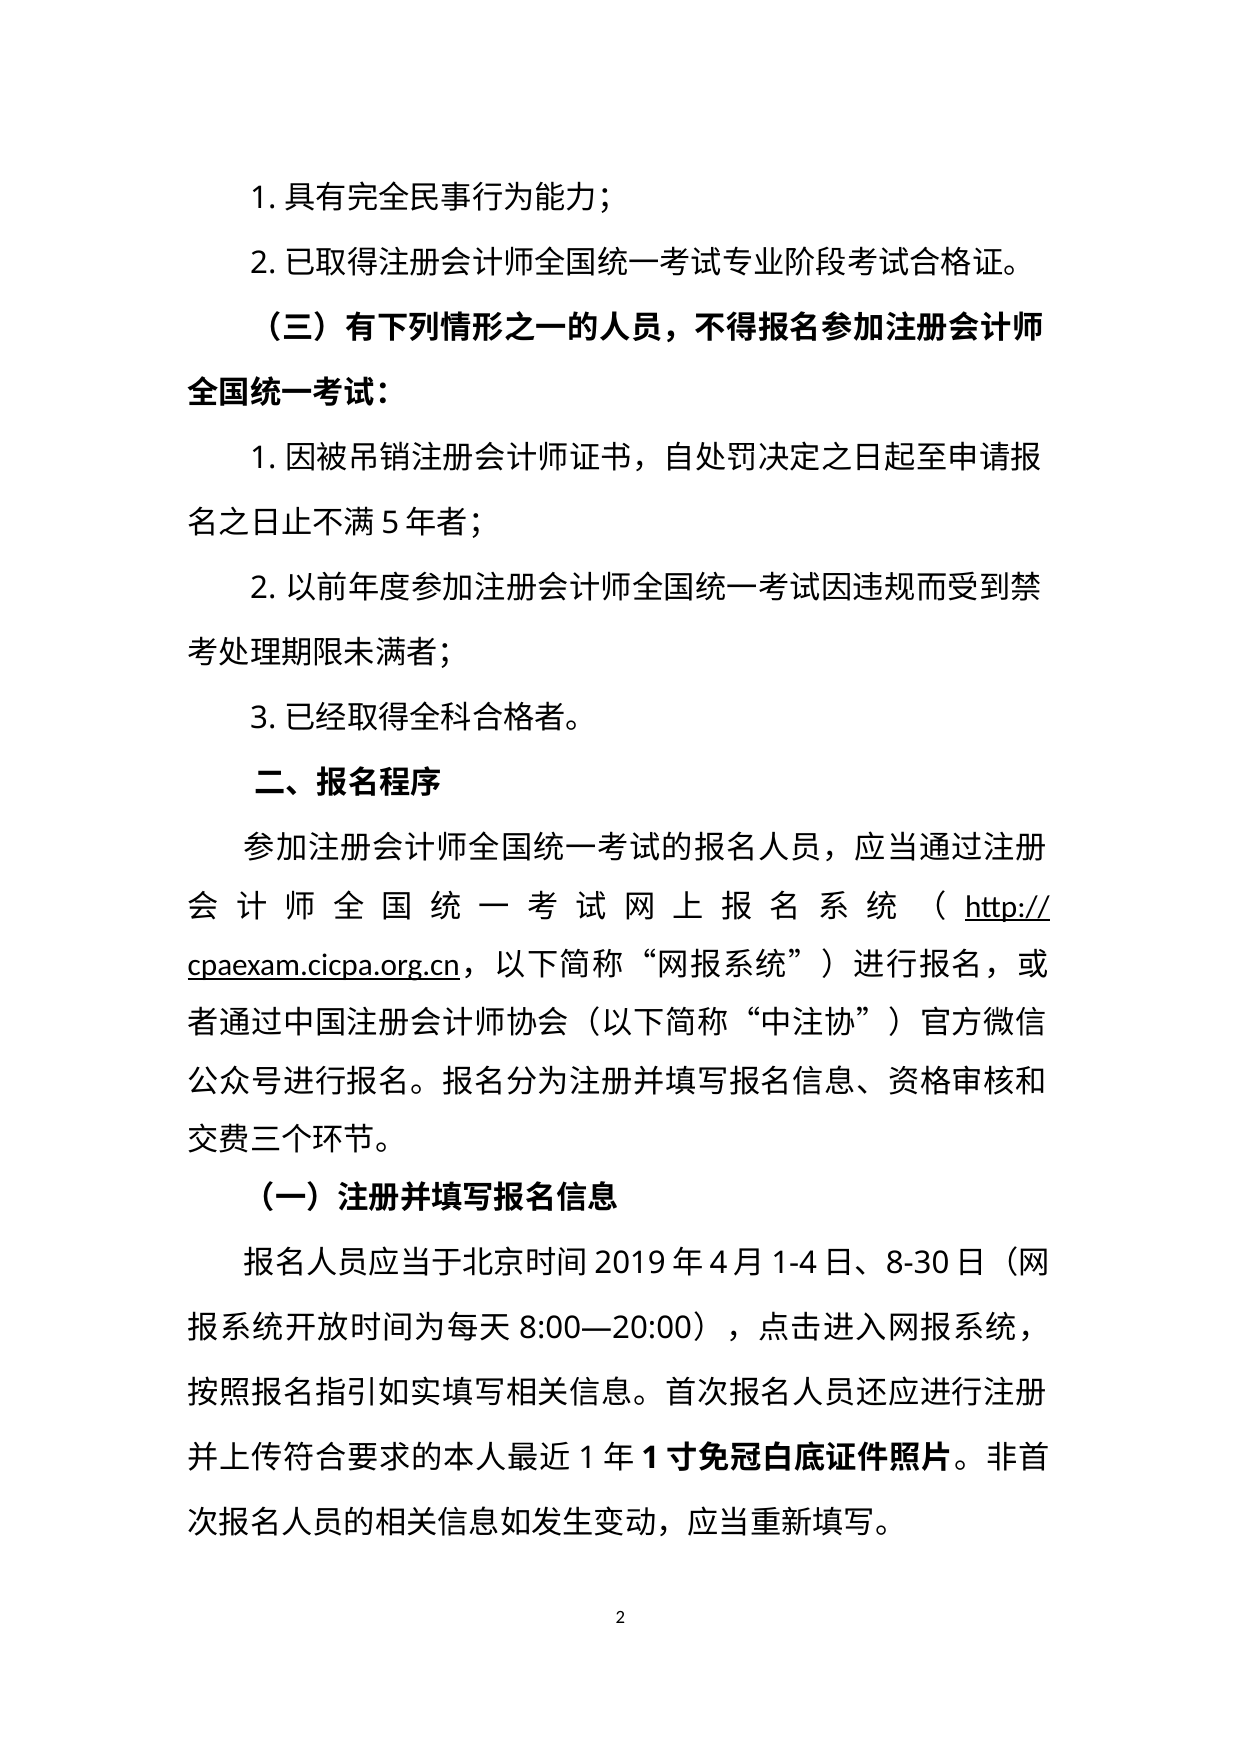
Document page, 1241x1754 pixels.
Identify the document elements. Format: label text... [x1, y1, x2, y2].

text 参加注册会计师全国统一考试的报名人员，应当通过注册会计师全国统一考试网上报名系统（http://cpaexam.cicpa.org.cn，以下简称“网报系统”）进行报名，或者通过中国注册会计师协会（以下简称“中注协”）官方微信公众号进行报名。报名分为注册并填写报名信息、资格审核和交费三个环节。 [187, 812, 1050, 1162]
text 2. 已取得注册会计师全国统一考试专业阶段考试合格证。 [187, 227, 1044, 292]
text （三）有下列情形之一的人员，不得报名参加注册会计师全国统一考试： [187, 292, 1044, 422]
text 1. 因被吊销注册会计师证书，自处罚决定之日起至申请报名之日止不满5年者； [187, 422, 1044, 552]
text 二、报名程序 [187, 747, 1044, 812]
text 3. 已经取得全科合格者。 [187, 682, 1044, 747]
text 1. 具有完全民事行为能力； [187, 162, 1044, 227]
text 2. 以前年度参加注册会计师全国统一考试因违规而受到禁考处理期限未满者； [187, 552, 1044, 682]
text 报名人员应当于北京时间2019年4月1-4日、8-30日（网报系统开放时间为每天8:00—20:00），点击进入网报系统，按照报名指引如实填写相关信息。首次报名人员还应进行注册并上传符合要求的本人最近1年1寸免冠白底证件照片。非首次报名人员的相关信息如发生变动，应当重新填写。 [187, 1227, 1050, 1552]
text （一）注册并填写报名信息 [187, 1162, 1050, 1227]
